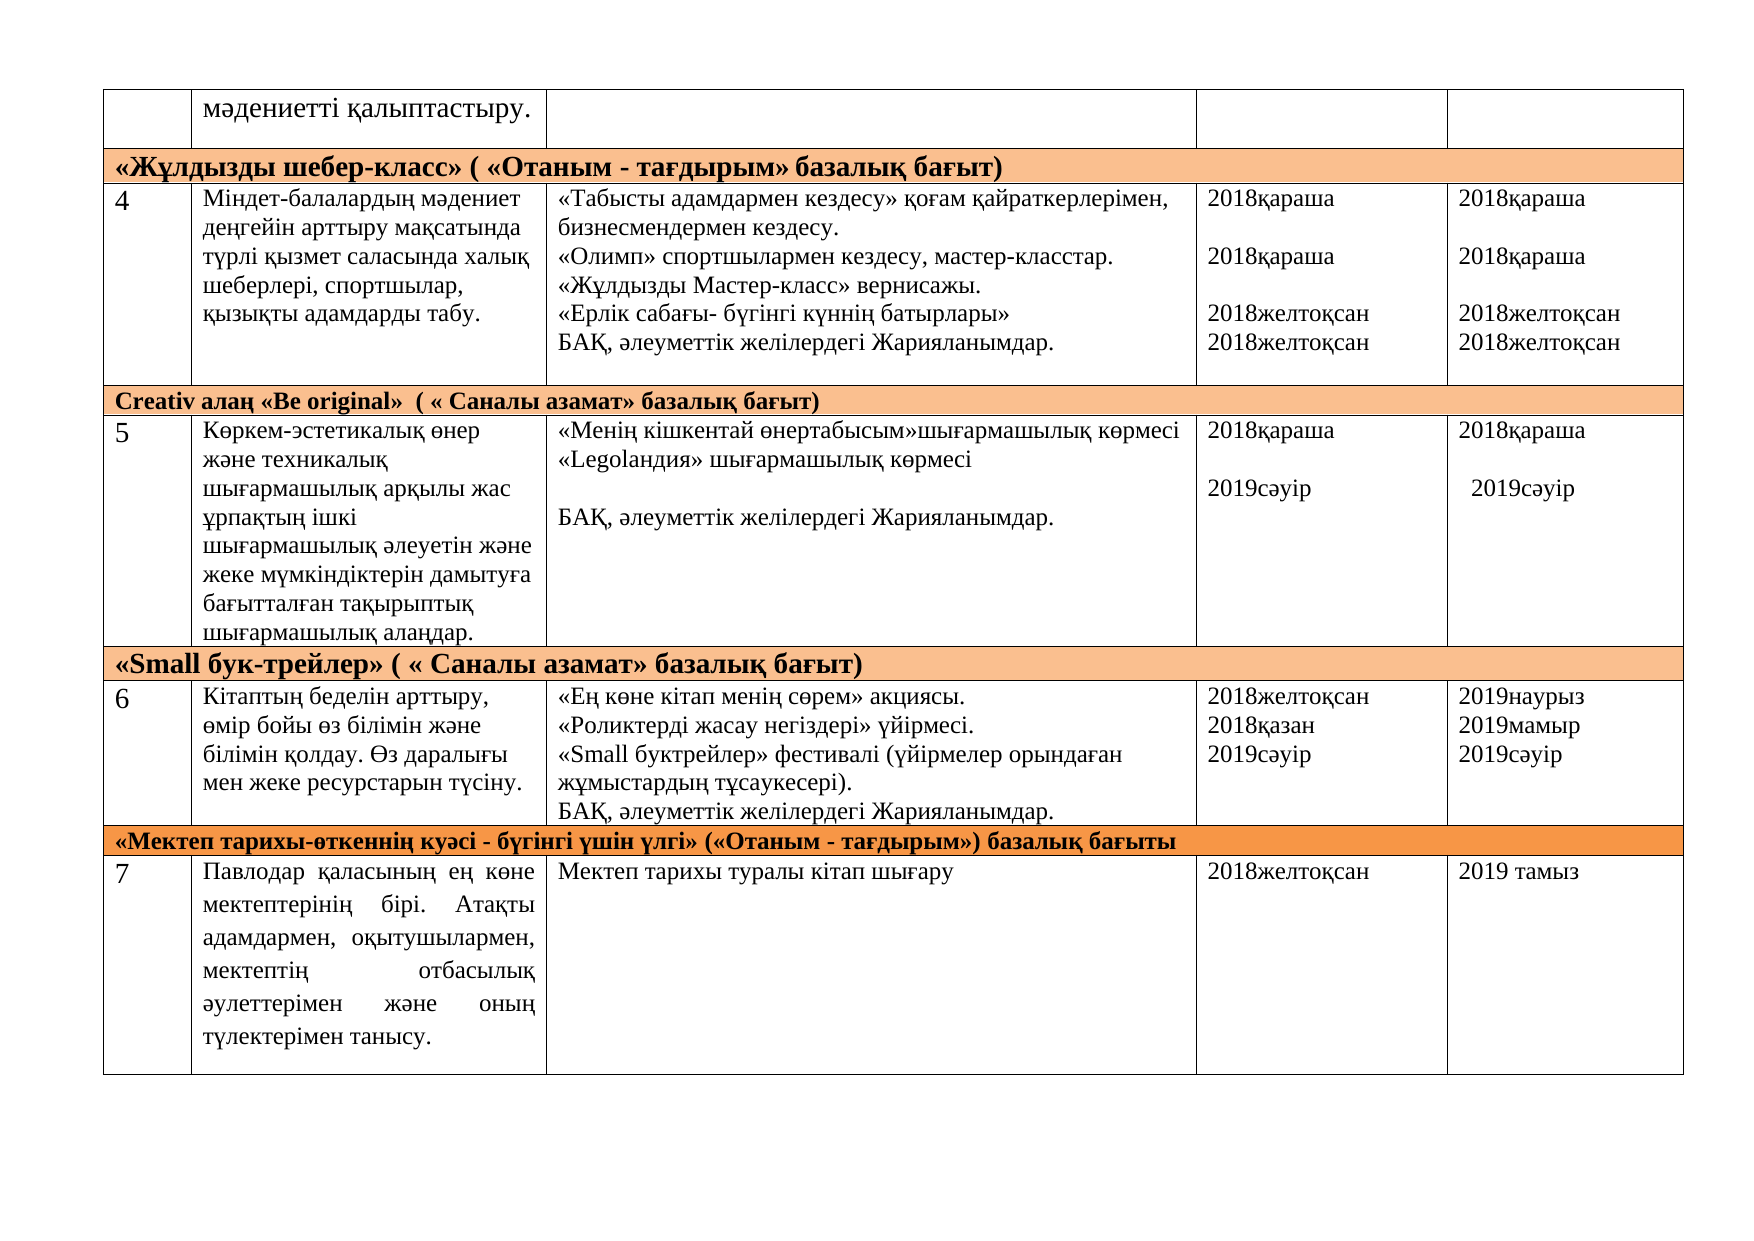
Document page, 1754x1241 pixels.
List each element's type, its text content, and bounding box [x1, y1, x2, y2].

table_cell 6 [104, 681, 191, 825]
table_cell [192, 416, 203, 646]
table_cell Көркем-эстетикалық өнер және техникалық шығармашылық арқылы жас ұрпақтың ішкі шығармашылық әлеуетін және жеке мүмкіндіктерін дамытуға бағытталған тақырыптық шығармашылық алаңдар. [357, 416, 546, 646]
table_cell 4 [104, 184, 191, 385]
table_cell Міндет-балалардың мәдениет деңгейін арттыру мақсатында түрлі қызмет саласында халық шеберлері, спортшылар, қызықты адамдарды табу. [192, 184, 546, 385]
table_cell Кітаптың беделін арттыру, өмір бойы өз білімін және білімін қолдау. Өз даралығы мен жеке ресурстарын түсіну. [192, 681, 546, 825]
table_cell 2019наурыз 2019мамыр 2019сәуір [1448, 681, 1683, 825]
table_cell 7 [104, 856, 191, 1074]
table_cell Павлодар қаласының ең көне мектептерінің бірі. Атақты адамдармен, оқытушылармен, мектептің отбасылық әулеттерімен және оның түлектерімен танысу. [192, 856, 546, 1074]
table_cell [192, 90, 546, 148]
table_cell 2018қараша 2019сәуір [1197, 416, 1447, 646]
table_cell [1448, 90, 1683, 148]
table_cell 2018қараша 2019сәуір [1448, 416, 1683, 646]
table_cell 2018қараша 2018қараша 2018желтоқсан 2018желтоқсан [1448, 184, 1683, 385]
table_cell 5 [104, 416, 191, 646]
table_cell 2019 тамыз [1448, 856, 1683, 1074]
table_cell Мектеп тарихы туралы кітап шығару [547, 856, 1196, 1074]
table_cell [1197, 90, 1447, 148]
table_cell «Small бук-трейлер» ( « Саналы азамат» базалық бағыт) [104, 647, 1683, 680]
table_cell 2018желтоқсан 2018қазан 2019сәуір [1197, 681, 1447, 825]
table_cell 2018қараша 2018қараша 2018желтоқсан 2018желтоқсан [1197, 184, 1447, 385]
table_cell «Ең көне кітап менің сөрем» акциясы. «Роликтерді жасау негіздері» үйірмесі. «Small буктрейлер» фестивалі (үйірмелер орындаған жұмыстардың тұсаукесері). БАҚ, әлеуметтік желілердегі Жарияланымдар. [547, 681, 1196, 825]
table_cell 3 [104, 90, 191, 148]
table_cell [547, 90, 1196, 148]
table_cell Creativ алаң «Be original» ( « Саналы азамат» базалық бағыт) [104, 386, 1683, 414]
table_cell 2018желтоқсан [1197, 856, 1447, 1074]
table_cell «Менің кішкентай өнертабысым»шығармашылық көрмесі «Legolандия» шығармашылық көрмесі БАҚ, әлеуметтік желілердегі Жарияланымдар. [547, 416, 1196, 646]
table_cell «Мектеп тарихы-өткеннің куәсі - бүгінгі үшін үлгі» («Отаным - тағдырым») базалық бағыты [104, 826, 1683, 855]
table_cell «Табысты адамдармен кездесу» қоғам қайраткерлерімен, бизнесмендермен кездесу. «Олимп» спортшылармен кездесу, мастер-класстар. «Жұлдызды Мастер-класс» вернисажы. «Ерлік сабағы- бүгінгі күннің батырлары» БАҚ, әлеуметтік желілердегі Жарияланымдар. [547, 184, 1196, 385]
table_cell «Жұлдызды шебер-класс» ( «Отаным - тағдырым» базалық бағыт) [104, 149, 1683, 182]
